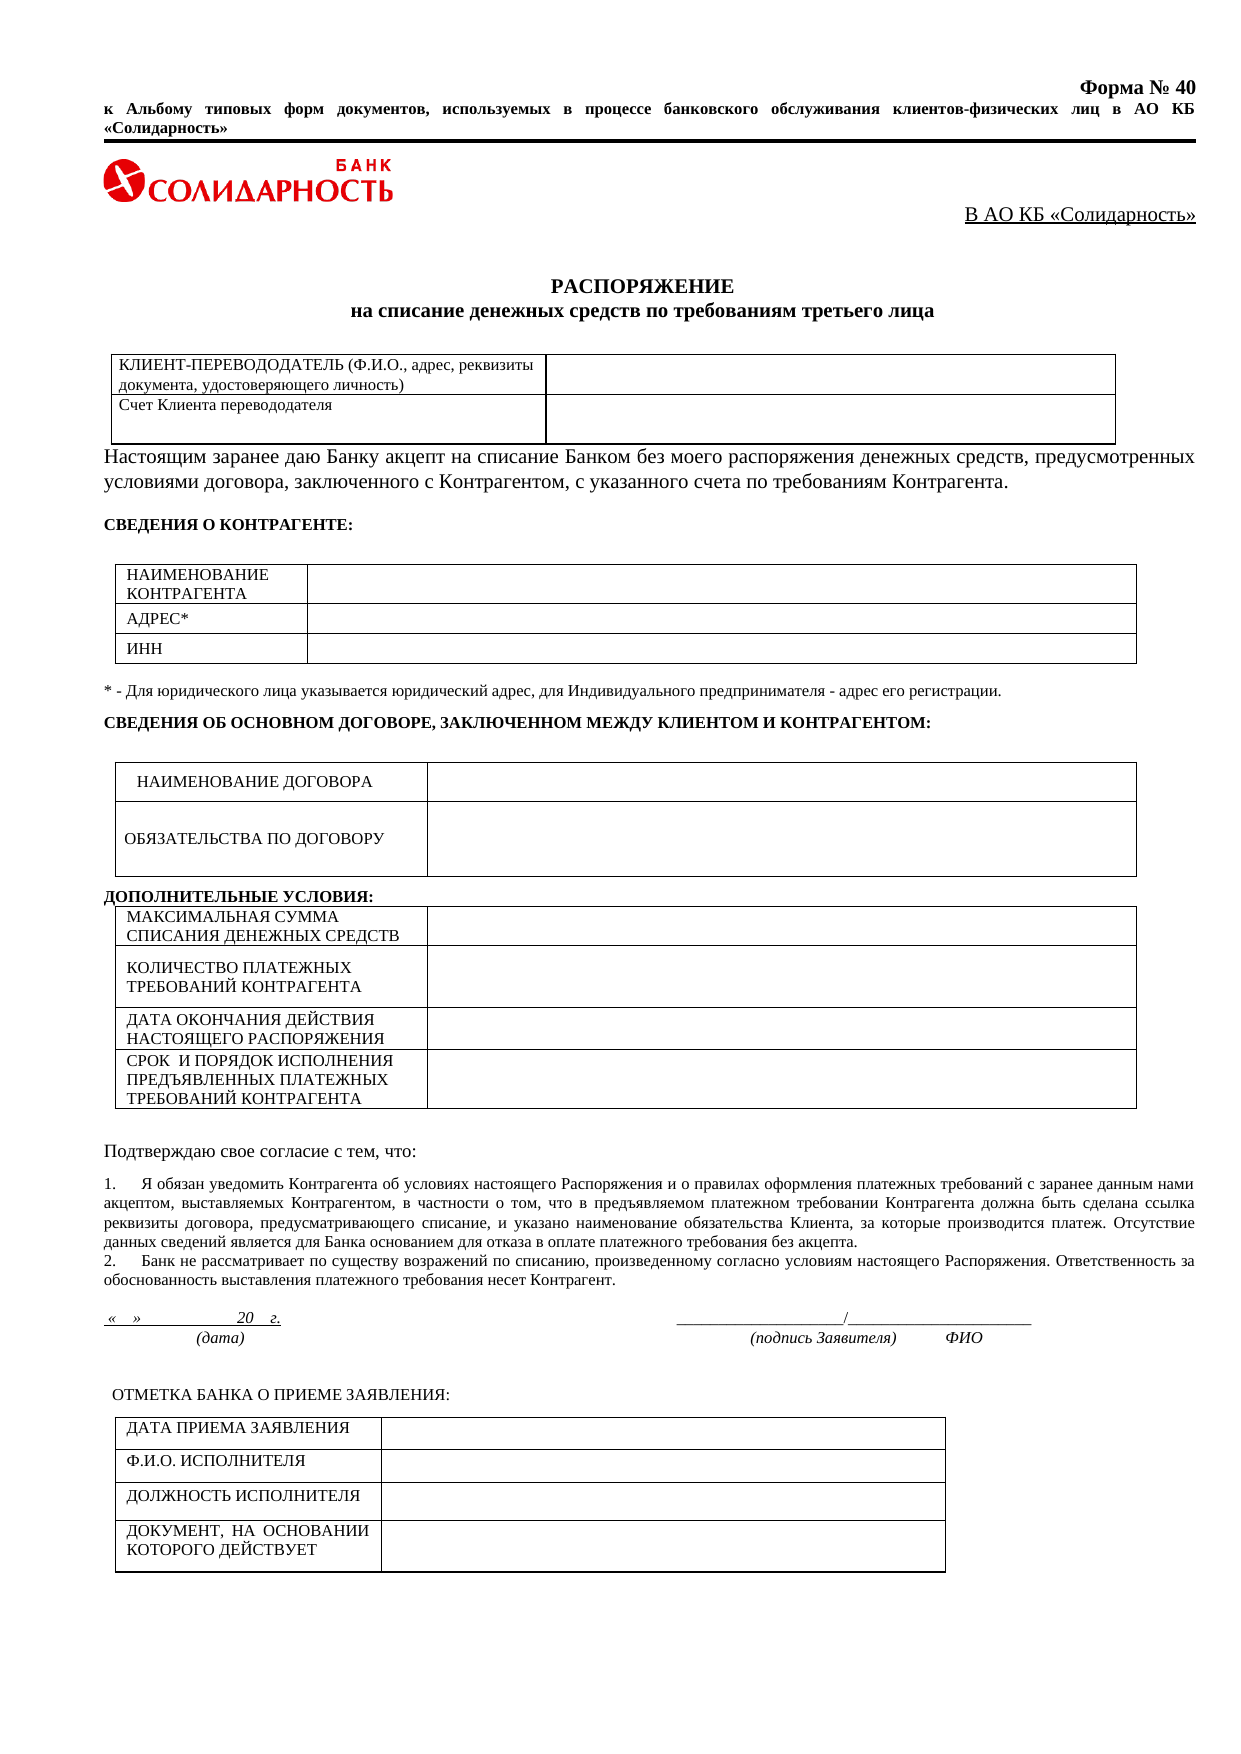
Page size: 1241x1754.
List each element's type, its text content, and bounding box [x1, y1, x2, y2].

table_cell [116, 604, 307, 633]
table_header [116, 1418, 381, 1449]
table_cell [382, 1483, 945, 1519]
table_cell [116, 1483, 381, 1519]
list Банк не рассматривает по существу возражений по списанию, произведенному согласно условиям настоящего Распоряжения. Ответственность за обоснованность выставления платежного требования несет Контрагент. [103, 1251, 1196, 1289]
list Я обязан уведомить Контрагента об условиях настоящего Распоряжения и о правилах оформления платежных требований с заранее данным нами акцептом, выставляемых Контрагентом, в частности о том, что в предъявляемом платежном требовании Контрагента должна быть сделана ссылка реквизиты договора, предусматривающего списание, и указано наименование обязательства Клиента, за которые производится платеж. Отсутствие данных сведений является для Банка основанием для отказа в оплате платежного требования без акцепта. [103, 1174, 1196, 1251]
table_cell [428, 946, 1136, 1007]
subtitle Форма № 40 [103, 75, 1196, 99]
text Настоящим заранее даю Банку акцепт на списание Банком без моего распоряжения денежных средств, предусмотренных условиями договора, заключенного с Контрагентом, с указанного счета по требованиям Контрагента. [103, 444, 1196, 493]
text СВЕДЕНИЯ ОБ ОСНОВНОМ ДОГОВОРЕ, ЗАКЛЮЧЕННОМ МЕЖДУ КЛИЕНТОМ И КОНТРАГЕНТОМ: [103, 713, 1182, 732]
text ОТМЕТКА БАНКА О ПРИЕМЕ ЗАЯВЛЕНИЯ: [103, 1385, 1196, 1404]
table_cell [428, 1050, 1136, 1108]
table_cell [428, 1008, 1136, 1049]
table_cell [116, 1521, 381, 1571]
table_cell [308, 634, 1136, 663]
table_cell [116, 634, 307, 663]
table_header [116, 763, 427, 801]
text « » 20 г. ____________________/______________________ [103, 1308, 1196, 1327]
text ДОПОЛНИТЕЛЬНЫЕ УСЛОВИЯ: [103, 887, 1182, 906]
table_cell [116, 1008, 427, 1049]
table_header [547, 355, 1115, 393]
text Подтверждаю свое согласие с тем, что: [103, 1140, 1196, 1162]
text В АО КБ «Солидарность» [103, 202, 1196, 226]
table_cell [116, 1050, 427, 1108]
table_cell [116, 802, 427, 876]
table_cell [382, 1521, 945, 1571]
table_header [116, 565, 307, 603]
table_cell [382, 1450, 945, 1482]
subtitle к Альбому типовых форм документов, используемых в процессе банковского обслуживания клиентов-физических лиц в АО КБ «Солидарность» [103, 99, 1196, 143]
picture [103, 159, 393, 202]
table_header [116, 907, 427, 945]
text * - Для юридического лица указывается юридический адрес, для Индивидуального предпринимателя - адрес его регистрации. [103, 681, 1196, 700]
text (дата) (подпись Заявителя) ФИО [103, 1327, 1196, 1347]
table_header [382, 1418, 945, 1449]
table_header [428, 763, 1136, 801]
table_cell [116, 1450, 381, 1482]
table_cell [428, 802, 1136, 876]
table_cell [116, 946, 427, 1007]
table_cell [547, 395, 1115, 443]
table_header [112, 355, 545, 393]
text СВЕДЕНИЯ О КОНТРАГЕНТЕ: [103, 515, 1182, 534]
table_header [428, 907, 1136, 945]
text РАСПОРЯЖЕНИЕ на списание денежных средств по требованиям третьего лица [103, 274, 1182, 322]
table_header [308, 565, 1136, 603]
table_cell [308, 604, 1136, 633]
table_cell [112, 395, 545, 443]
